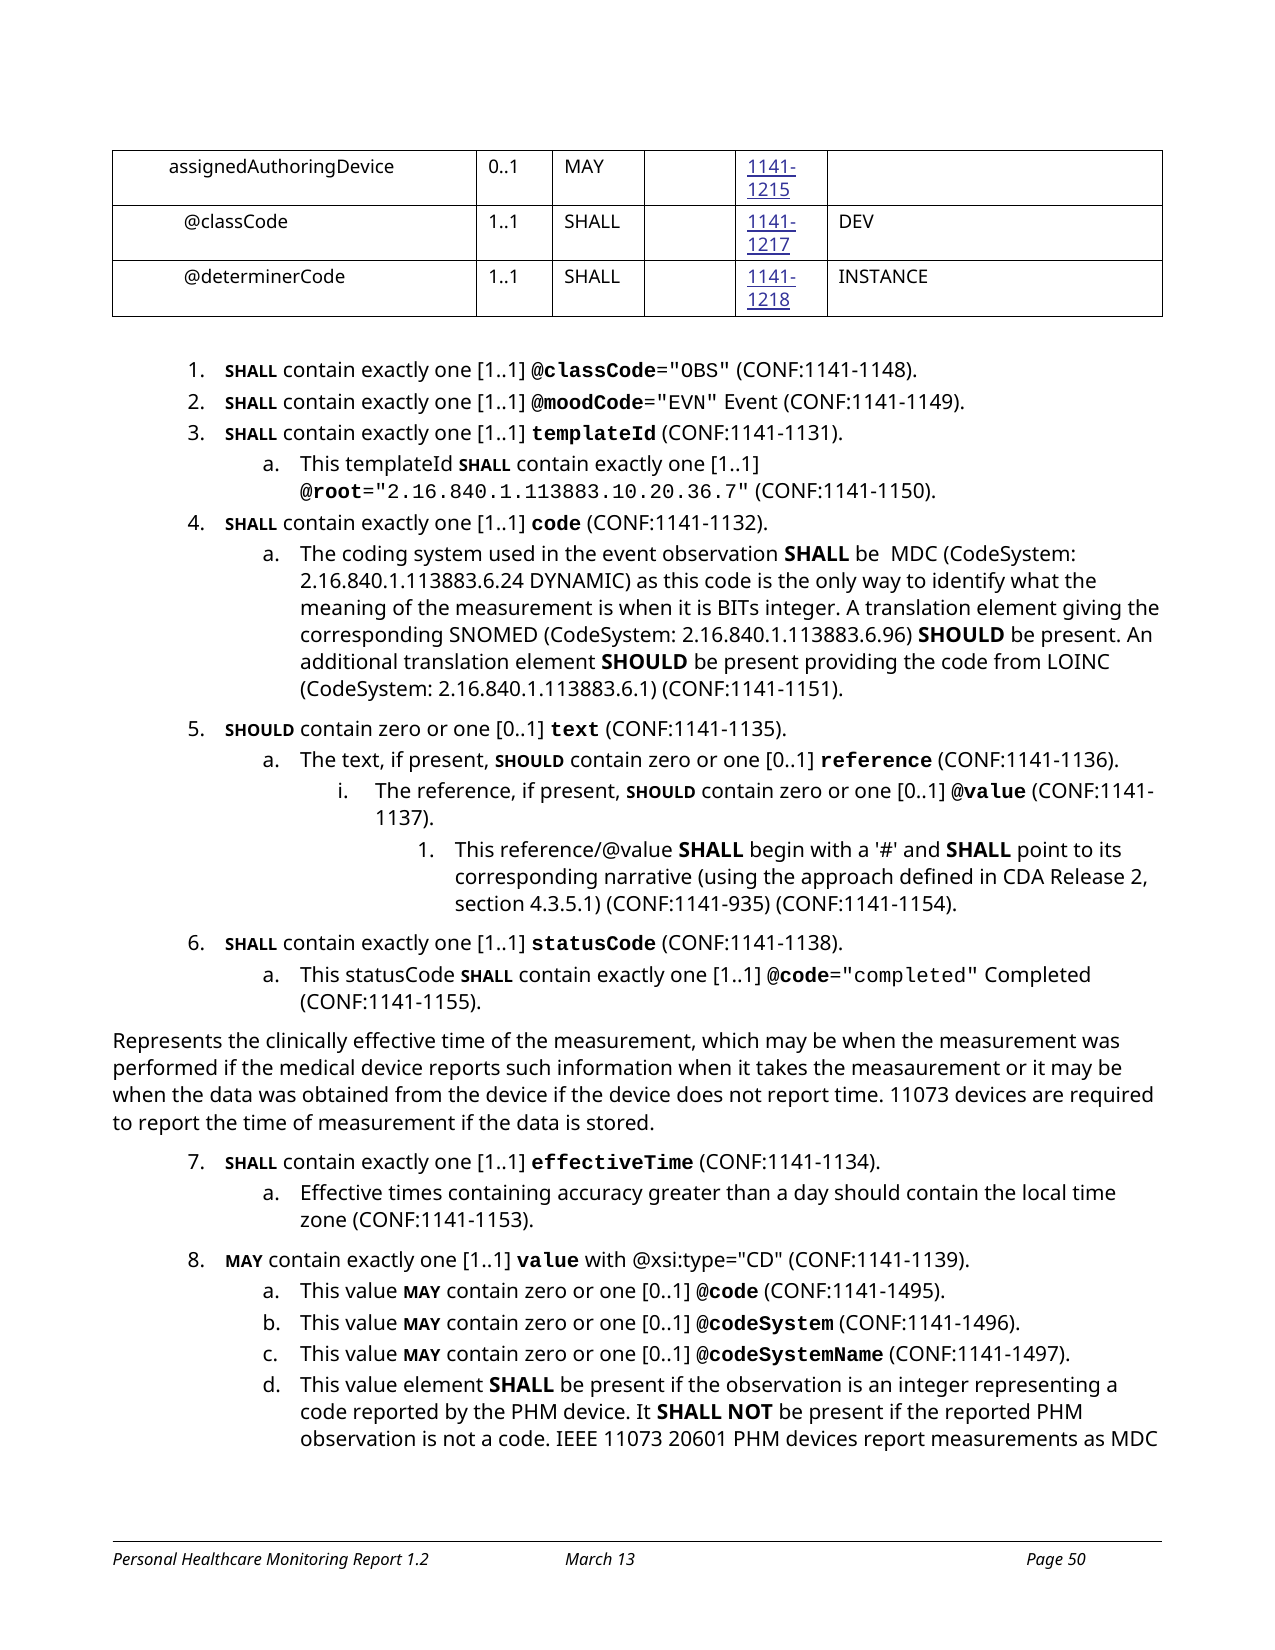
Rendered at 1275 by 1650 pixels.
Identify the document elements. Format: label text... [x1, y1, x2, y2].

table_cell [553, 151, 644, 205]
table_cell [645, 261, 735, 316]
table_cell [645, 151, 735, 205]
list The coding system used in the event observation SHALL be MDC (CodeSystem: 2.16.840.1.113883.6.24 DYNAMIC) as this code is the only way to identify what the meaning of the measurement is when it is BITs integer. A translation element giving the corresponding SNOMED (CodeSystem: 2.16.840.1.113883.6.96) SHOULD be present. An additional translation element SHOULD be present providing the code from LOINC (CodeSystem: 2.16.840.1.113883.6.1) (CONF:1141-1151). [262, 539, 1162, 702]
list SHALL contain exactly one [1..1] effectiveTime (CONF:1141-1134). [187, 1148, 1162, 1175]
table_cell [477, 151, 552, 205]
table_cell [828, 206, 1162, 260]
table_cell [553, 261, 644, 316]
list This value MAY contain zero or one [0..1] @codeSystemName (CONF:1141-1497). [262, 1339, 1162, 1367]
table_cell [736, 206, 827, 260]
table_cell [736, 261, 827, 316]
list SHALL contain exactly one [1..1] statusCode (CONF:1141-1138). [187, 929, 1162, 956]
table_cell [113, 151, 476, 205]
list Effective times containing accuracy greater than a day should contain the local time zone (CONF:1141-1153). [262, 1179, 1162, 1233]
list This templateId SHALL contain exactly one [1..1] @root="2.16.840.1.113883.10.20.36.7" (CONF:1141-1150). [262, 450, 1162, 504]
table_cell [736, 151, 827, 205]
list This reference/@value SHALL begin with a '#' and SHALL point to its corresponding narrative (using the approach defined in CDA Release 2, section 4.3.5.1) (CONF:1141-935) (CONF:1141-1154). [417, 835, 1162, 917]
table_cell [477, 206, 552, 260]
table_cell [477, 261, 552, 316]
list The text, if present, SHOULD contain zero or one [0..1] reference (CONF:1141-1136). [262, 746, 1162, 773]
list SHALL contain exactly one [1..1] code (CONF:1141-1132). [187, 508, 1162, 535]
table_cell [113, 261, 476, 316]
list This statusCode SHALL contain exactly one [1..1] @code="completed" Completed (CONF:1141-1155). [262, 960, 1162, 1014]
list This value MAY contain zero or one [0..1] @codeSystem (CONF:1141-1496). [262, 1308, 1162, 1335]
list MAY contain exactly one [1..1] value with @xsi:type="CD" (CONF:1141-1139). [187, 1246, 1162, 1273]
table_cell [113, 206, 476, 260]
list SHOULD contain zero or one [0..1] text (CONF:1141-1135). [187, 714, 1162, 742]
list SHALL contain exactly one [1..1] templateId (CONF:1141-1131). [187, 419, 1162, 446]
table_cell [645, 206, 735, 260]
list The reference, if present, SHOULD contain zero or one [0..1] @value (CONF:1141-1137). [337, 777, 1162, 831]
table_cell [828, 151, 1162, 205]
text Represents the clinically effective time of the measurement, which may be when the measurement was performed if the medical device reports such information when it takes the measaurement or it may be when the data was obtained from the device if the device does not report time. 11073 devices are required to report the time of measurement if the data is stored. [112, 1027, 1162, 1135]
list This value MAY contain zero or one [0..1] @code (CONF:1141-1495). [262, 1277, 1162, 1304]
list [262, 1371, 1162, 1452]
list SHALL contain exactly one [1..1] @classCode="OBS" (CONF:1141-1148). [187, 356, 1162, 383]
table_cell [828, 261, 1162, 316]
list SHALL contain exactly one [1..1] @moodCode="EVN" Event (CONF:1141-1149). [187, 387, 1162, 414]
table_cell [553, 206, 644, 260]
